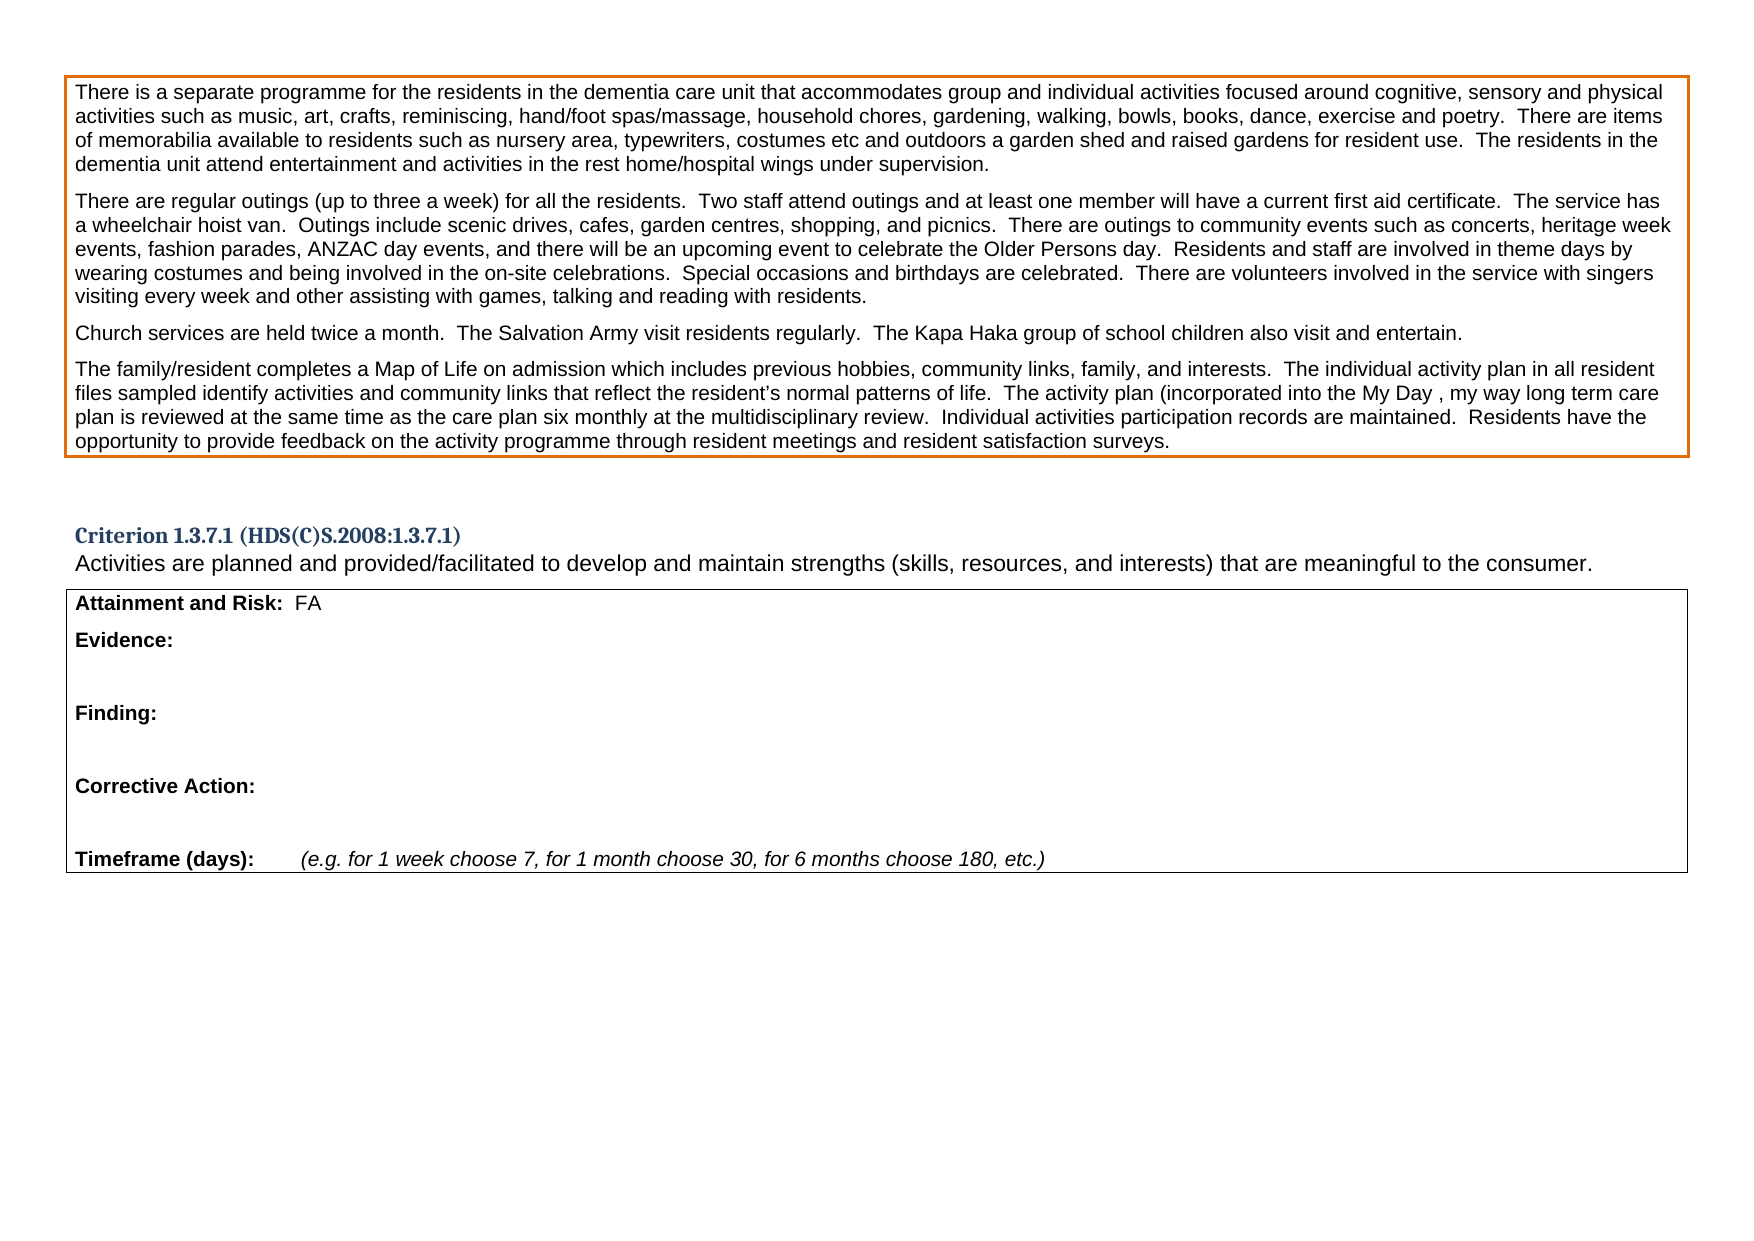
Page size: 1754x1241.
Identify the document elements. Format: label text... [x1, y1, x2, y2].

text Activities are planned and provided/facilitated to develop and maintain strengths (skills, resources, and interests) that are meaningful to the consumer. [75, 550, 1679, 576]
text Church services are held twice a month. The Salvation Army visit residents regularly. The Kapa Haka group of school children also visit and entertain. [67, 316, 1687, 345]
text Attainment and Risk: FA [67, 590, 1687, 615]
subtitle Criterion 1.3.7.1 (HDS(C)S.2008:1.3.7.1) [75, 523, 1679, 550]
text Evidence: [67, 625, 1687, 652]
text The family/resident completes a Map of Life on admission which includes previous hobbies, community links, family, and interests. The individual activity plan in all resident files sampled identify activities and community links that reflect the resident’s normal patterns of life. The activity plan (incorporated into the My Day , my way long term care plan is reviewed at the same time as the care plan six monthly at the multidisciplinary review. Individual activities participation records are maintained. Residents have the opportunity to provide feedback on the activity programme through resident meetings and resident satisfaction surveys. [67, 352, 1687, 455]
text Timeframe (days): (e.g. for 1 week choose 7, for 1 month choose 30, for 6 months choose 180, etc.) [67, 844, 1687, 872]
text There are regular outings (up to three a week) for all the residents. Two staff attend outings and at least one member will have a current first aid certificate. The service has a wheelchair hoist van. Outings include scenic drives, cafes, garden centres, shopping, and picnics. There are outings to community events such as concerts, heritage week events, fashion parades, ANZAC day events, and there will be an upcoming event to celebrate the Older Persons day. Residents and staff are involved in theme days by wearing costumes and being involved in the on-site celebrations. Special occasions and birthdays are celebrated. There are volunteers involved in the service with singers visiting every week and other assisting with games, talking and reading with residents. [67, 183, 1687, 308]
text There is a separate programme for the residents in the dementia care unit that accommodates group and individual activities focused around cognitive, sensory and physical activities such as music, art, crafts, reminiscing, hand/foot spas/massage, household chores, gardening, walking, bowls, books, dance, exercise and poetry. There are items of memorabilia available to residents such as nursery area, typewriters, costumes etc and outdoors a garden shed and raised gardens for resident use. The residents in the dementia unit attend entertainment and activities in the rest home/hospital wings under supervision. [67, 78, 1687, 176]
text Corrective Action: [67, 771, 1687, 797]
text Finding: [67, 698, 1687, 724]
